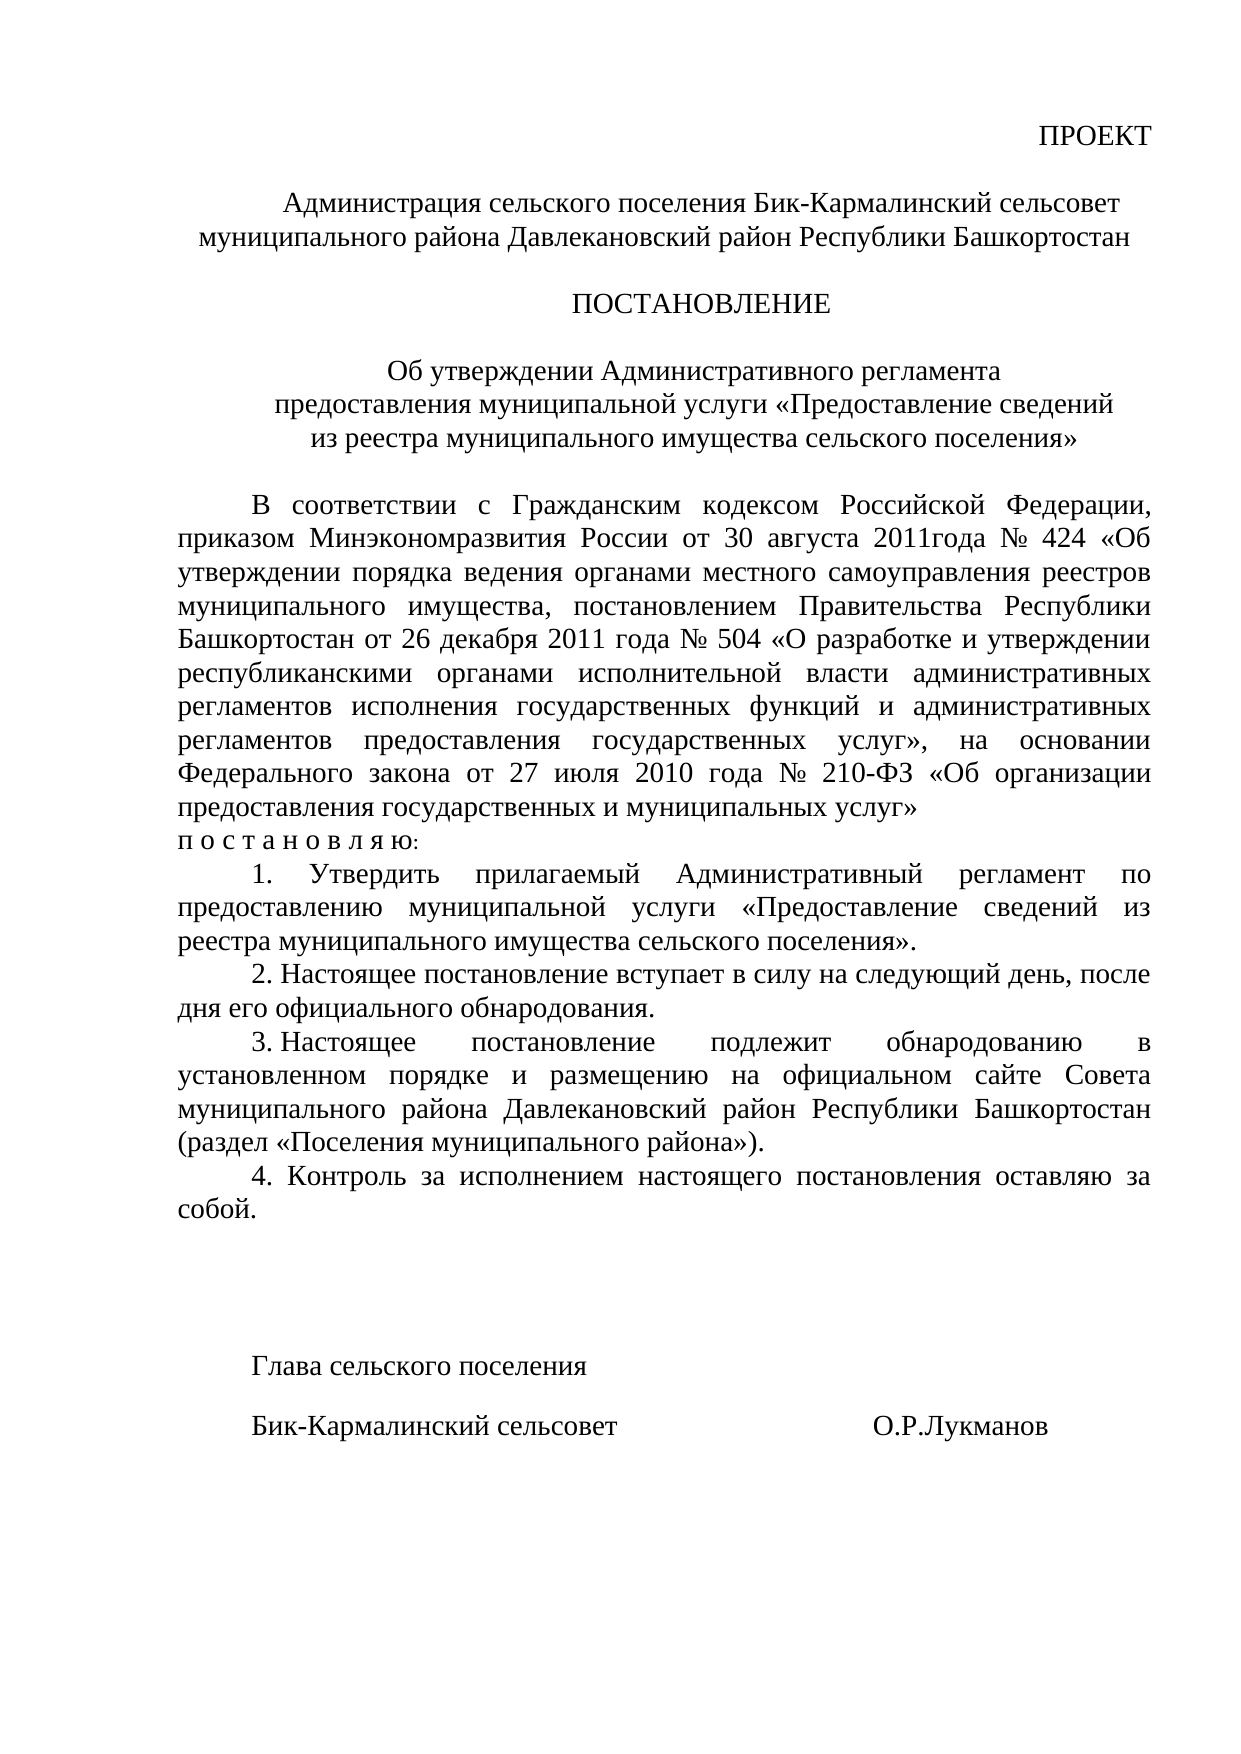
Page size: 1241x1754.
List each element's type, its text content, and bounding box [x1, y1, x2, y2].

text предоставления муниципальной услуги «Предоставление сведений [177, 386, 1152, 420]
text В соответствии с Гражданским кодексом Российской Федерации, приказом Минэкономразвития России от 30 августа 2011года № 424 «Об утверждении порядка ведения органами местного самоуправления реестров муниципального имущества, постановлением Правительства Республики Башкортостан от 26 декабря 2011 года № 504 «О разработке и утверждении республиканскими органами исполнительной власти административных регламентов исполнения государственных функций и административных регламентов предоставления государственных услуг», на основании Федерального закона от 27 июля 2010 года № 210-ФЗ «Об организации предоставления государственных и муниципальных услуг» [177, 487, 1152, 822]
text ПРОЕКТ [177, 118, 1152, 152]
text Бик-Кармалинский сельсовет О.Р.Лукманов [177, 1408, 1152, 1441]
text 3. Настоящее постановление подлежит обнародованию в установленном порядке и размещению на официальном сайте Совета муниципального района Давлекановский район Республики Башкортостан (раздел «Поселения муниципального района»). [177, 1024, 1152, 1158]
text п о с т а н о в л я ю: [177, 822, 1152, 856]
text 1. Утвердить прилагаемый Административный регламент по предоставлению муниципальной услуги «Предоставление сведений из реестра муниципального имущества сельского поселения». [177, 856, 1152, 957]
text Об утверждении Административного регламента [177, 353, 1152, 386]
text ПОСТАНОВЛЕНИЕ [177, 286, 1152, 319]
text 4. Контроль за исполнением настоящего постановления оставляю за собой. [177, 1158, 1152, 1225]
text Глава сельского поселения [177, 1348, 1152, 1382]
text Администрация сельского поселения Бик-Кармалинский сельсовет муниципального района Давлекановский район Республики Башкортостан [177, 185, 1152, 252]
text из реестра муниципального имущества сельского поселения» [177, 420, 1152, 453]
text 2. Настоящее постановление вступает в силу на следующий день, после дня его официального обнародования. [177, 957, 1152, 1024]
